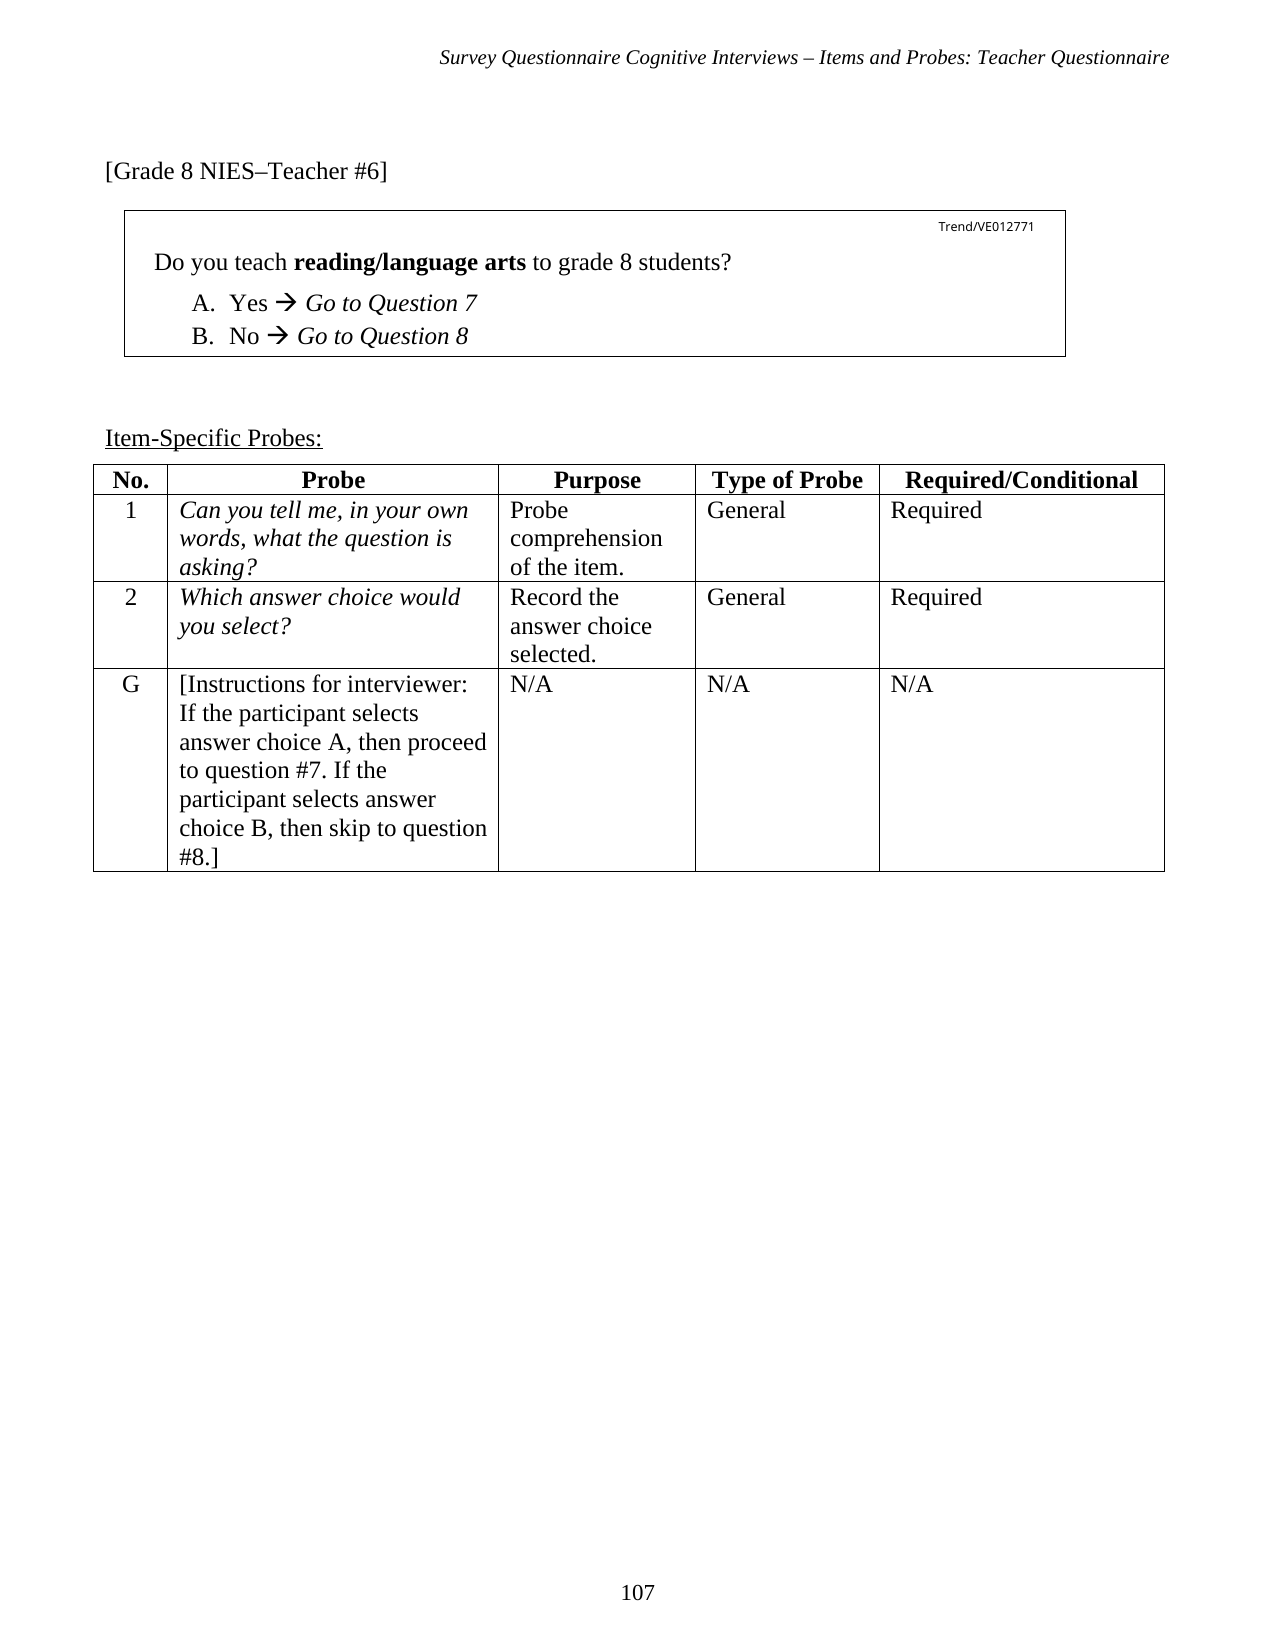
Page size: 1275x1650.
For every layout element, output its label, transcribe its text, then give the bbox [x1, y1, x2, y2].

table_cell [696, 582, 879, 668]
text Item-Specific Probes: [105, 423, 1170, 451]
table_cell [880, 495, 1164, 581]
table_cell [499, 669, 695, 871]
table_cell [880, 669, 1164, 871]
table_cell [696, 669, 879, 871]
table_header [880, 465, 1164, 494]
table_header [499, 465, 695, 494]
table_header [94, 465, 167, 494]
text [Grade 8 NIES–Teacher #6] [105, 156, 1170, 185]
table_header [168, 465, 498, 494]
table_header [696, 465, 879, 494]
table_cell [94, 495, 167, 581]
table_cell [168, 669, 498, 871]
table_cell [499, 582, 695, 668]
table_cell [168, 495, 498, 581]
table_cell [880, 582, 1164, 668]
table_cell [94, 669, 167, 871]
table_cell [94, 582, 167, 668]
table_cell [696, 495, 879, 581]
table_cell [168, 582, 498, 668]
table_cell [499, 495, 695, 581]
